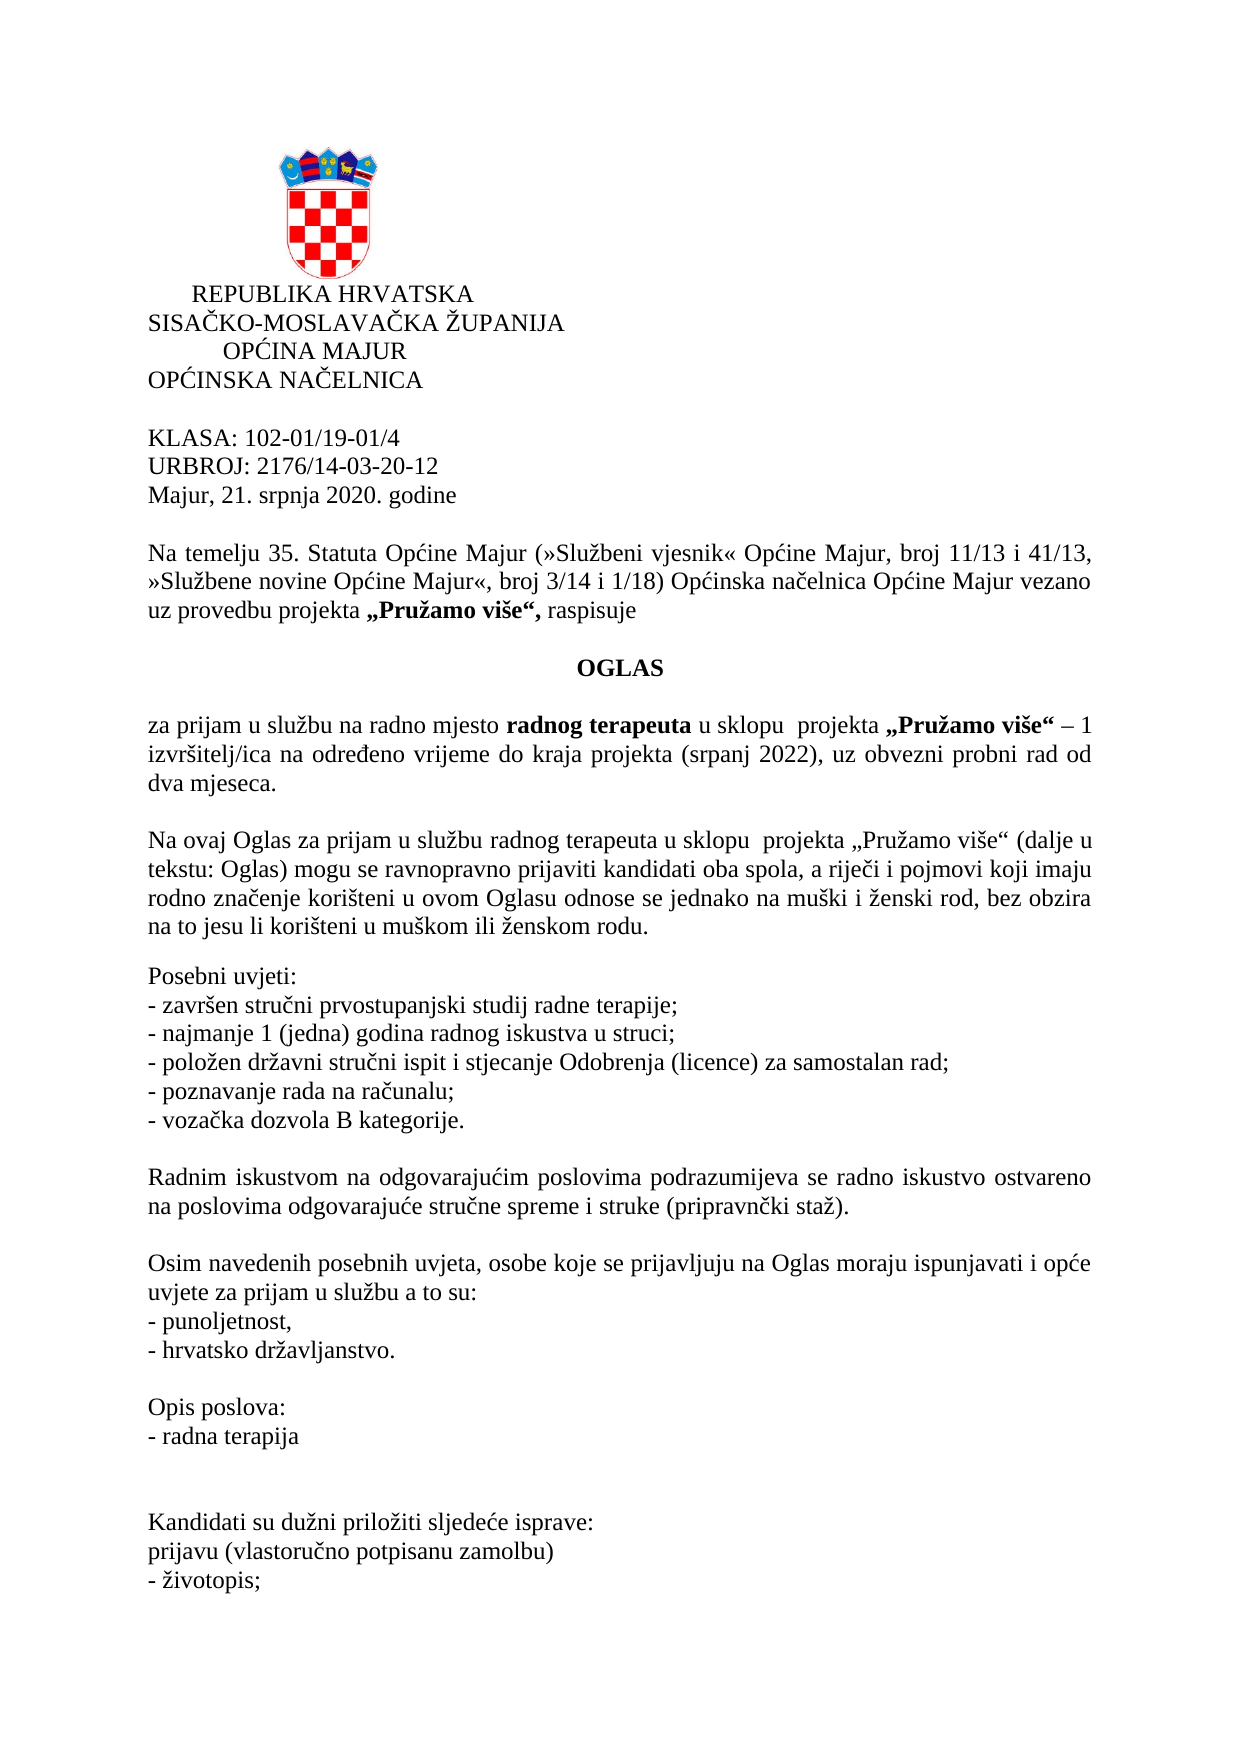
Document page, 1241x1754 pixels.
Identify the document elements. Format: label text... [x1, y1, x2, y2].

text Na temelju 35. Statuta Općine Majur (»Službeni vjesnik« Općine Majur, broj 11/13 i 41/13, »Službene novine Općine Majur«, broj 3/14 i 1/18) Općinska načelnica Općine Majur vezano uz provedbu projekta „Pružamo više“, raspisuje [148, 538, 1093, 624]
text - radna terapija [148, 1421, 1093, 1450]
text - završen stručni prvostupanjski studij radne terapije; [148, 990, 1093, 1018]
text - punoljetnost, [148, 1306, 1093, 1335]
text za prijam u službu na radno mjesto radnog terapeuta u sklopu projekta „Pružamo više“ – 1 izvršitelj/ica na određeno vrijeme do kraja projekta (srpanj 2022), uz obvezni probni rad od dva mjeseca. [148, 710, 1093, 796]
text OPĆINSKA NAČELNICA [148, 365, 1093, 394]
text - životopis; [148, 1565, 1093, 1593]
text REPUBLIKA HRVATSKA [148, 279, 1093, 308]
text Majur, 21. srpnja 2020. godine [148, 480, 1093, 509]
text Kandidati su dužni priložiti sljedeće isprave: [148, 1507, 1093, 1536]
text prijavu (vlastoručno potpisanu zamolbu) [148, 1536, 1093, 1565]
text OGLAS [148, 653, 1093, 681]
text Na ovaj Oglas za prijam u službu radnog terapeuta u sklopu projekta „Pružamo više“ (dalje u tekstu: Oglas) mogu se ravnopravno prijaviti kandidati oba spola, a riječi i pojmovi koji imaju rodno značenje korišteni u ovom Oglasu odnose se jednako na muški i ženski rod, bez obzira na to jesu li korišteni u muškom ili ženskom rodu. [148, 825, 1093, 940]
text - poznavanje rada na računalu; [148, 1076, 1093, 1105]
text - položen državni stručni ispit i stjecanje Odobrenja (licence) za samostalan rad; [148, 1047, 1093, 1076]
text KLASA: 102-01/19-01/4 [148, 423, 1093, 451]
text Posebni uvjeti: [148, 961, 1093, 990]
text Opis poslova: [148, 1392, 1093, 1421]
text OPĆINA MAJUR [148, 336, 1093, 365]
text - hrvatsko državljanstvo. [148, 1335, 1093, 1363]
text Osim navedenih posebnih uvjeta, osobe koje se prijavljuju na Oglas moraju ispunjavati i opće uvjete za prijam u službu a to su: [148, 1248, 1093, 1306]
picture [278, 147, 378, 279]
text SISAČKO-MOSLAVAČKA ŽUPANIJA [148, 308, 1093, 336]
text - najmanje 1 (jedna) godina radnog iskustva u struci; [148, 1018, 1093, 1047]
text - vozačka dozvola B kategorije. [148, 1105, 1093, 1133]
text Radnim iskustvom na odgovarajućim poslovima podrazumijeva se radno iskustvo ostvareno na poslovima odgovarajuće stručne spreme i struke (pripravnčki staž). [148, 1162, 1093, 1220]
text URBROJ: 2176/14-03-20-12 [148, 451, 1093, 480]
